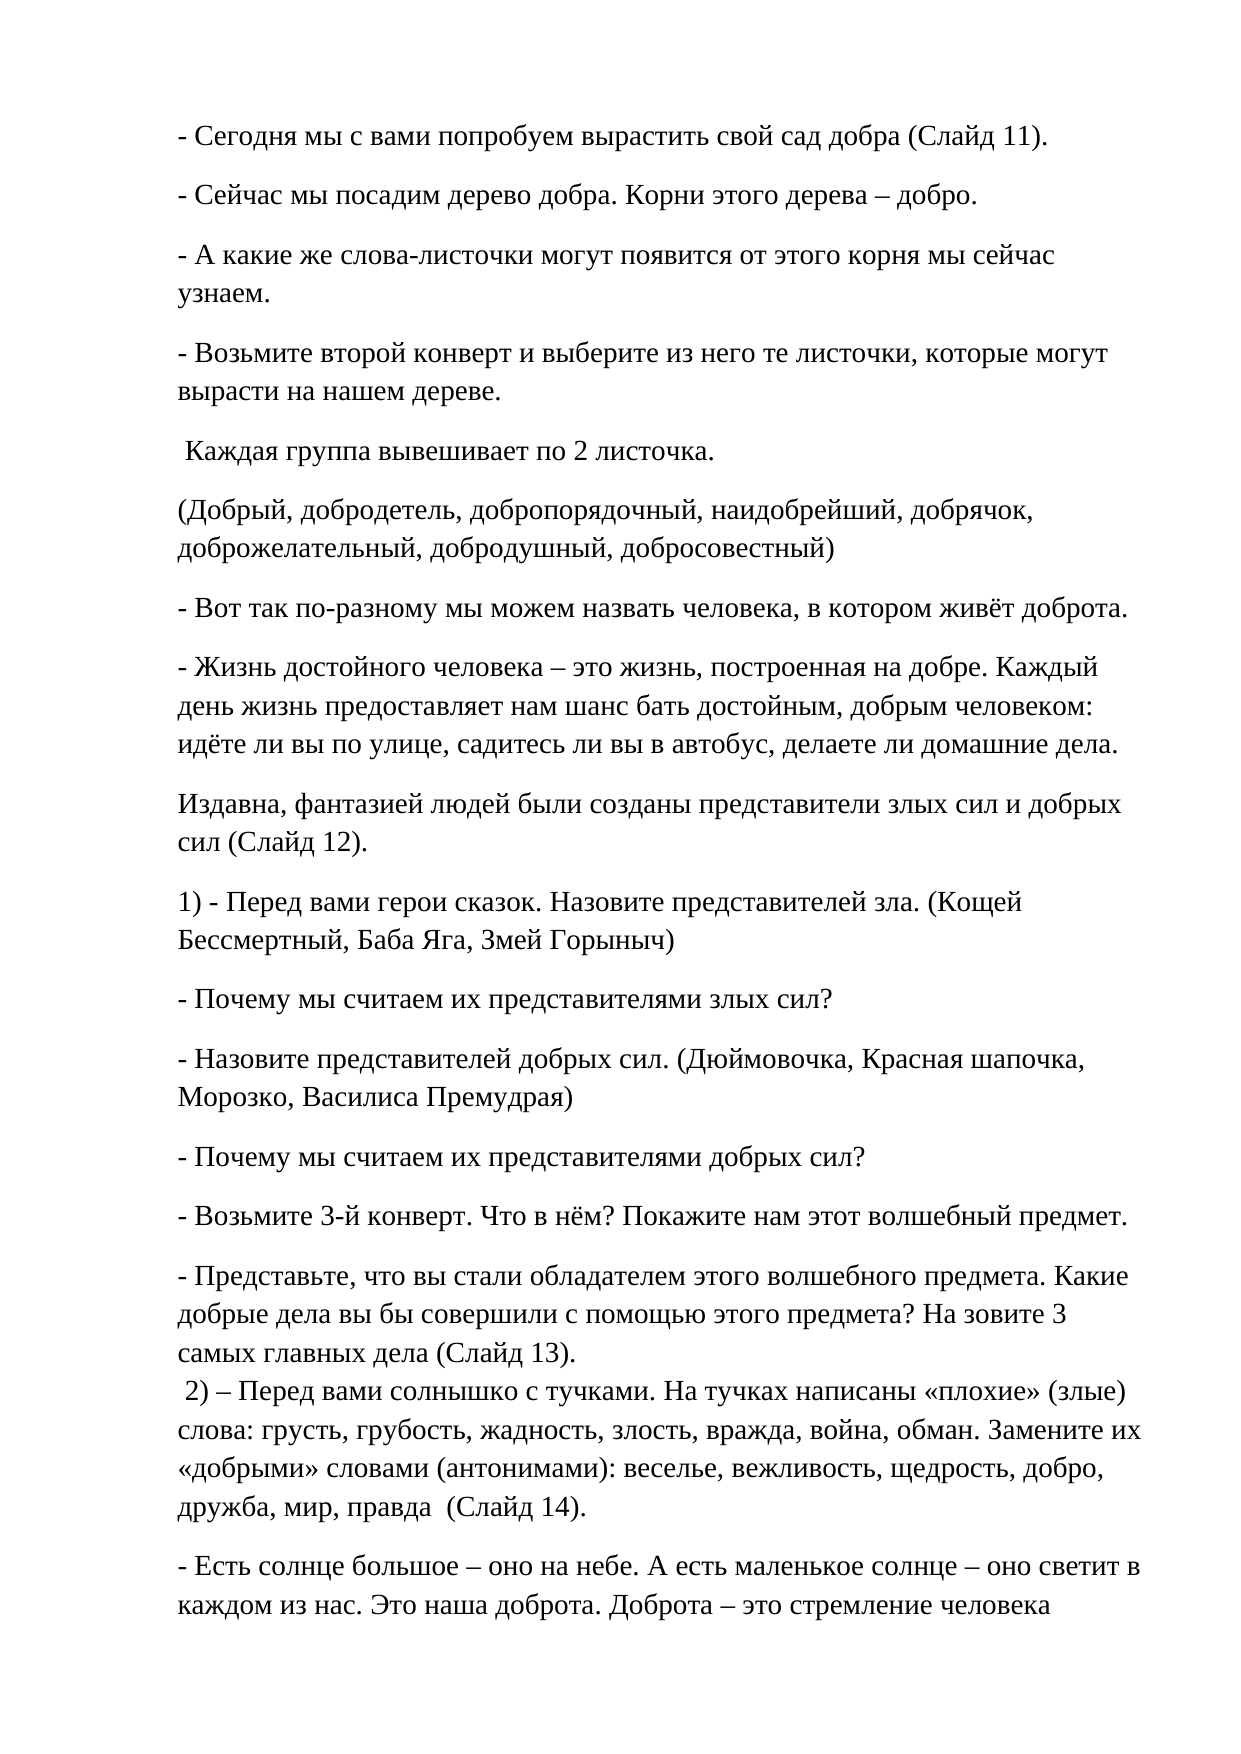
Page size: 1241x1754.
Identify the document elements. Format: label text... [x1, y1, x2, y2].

text - Вот так по-разному мы можем назвать человека, в котором живёт доброта. [177, 590, 1152, 623]
text - Возьмите второй конверт и выберите из него те листочки, которые могут вырасти на нашем дереве. [177, 335, 1152, 407]
text - Сегодня мы с вами попробуем вырастить свой сад добра (Слайд 11). [177, 118, 1152, 152]
text 1) - Перед вами герои сказок. Назовите представителей зла. (Кощей Бессмертный, Баба Яга, Змей Горыныч) [177, 884, 1152, 956]
text Издавна, фантазией людей были созданы представители злых сил и добрых сил (Слайд 12). [177, 786, 1152, 858]
text - Сейчас мы посадим дерево добра. Корни этого дерева – добро. [177, 177, 1152, 211]
text - Жизнь достойного человека – это жизнь, построенная на добре. Каждый день жизнь предоставляет нам шанс бать достойным, добрым человеком: идёте ли вы по улице, садитесь ли вы в автобус, делаете ли домашние дела. [177, 649, 1152, 760]
text - Почему мы считаем их представителями добрых сил? [177, 1139, 1152, 1172]
text (Добрый, добродетель, добропорядочный, наидобрейший, добрячок, доброжелательный, добродушный, добросовестный) [177, 492, 1152, 564]
text Каждая группа вывешивает по 2 листочка. [177, 433, 1152, 466]
text - А какие же слова-листочки могут появится от этого корня мы сейчас узнаем. [177, 237, 1152, 309]
text - Представьте, что вы стали обладателем этого волшебного предмета. Какие добрые дела вы бы совершили с помощью этого предмета? На зовите 3 самых главных дела (Слайд 13). 2) – Перед вами солнышко с тучками. На тучках написаны «плохие» (злые) слова: грусть, грубость, жадность, злость, вражда, война, обман. Замените их «добрыми» словами (антонимами): веселье, вежливость, щедрость, добро, дружба, мир, правда (Слайд 14). [177, 1258, 1152, 1522]
text - Назовите представителей добрых сил. (Дюймовочка, Красная шапочка, Морозко, Василиса Премудрая) [177, 1041, 1152, 1113]
text - Возьмите 3-й конверт. Что в нём? Покажите нам этот волшебный предмет. [177, 1198, 1152, 1232]
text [177, 1548, 1152, 1620]
text - Почему мы считаем их представителями злых сил? [177, 982, 1152, 1015]
